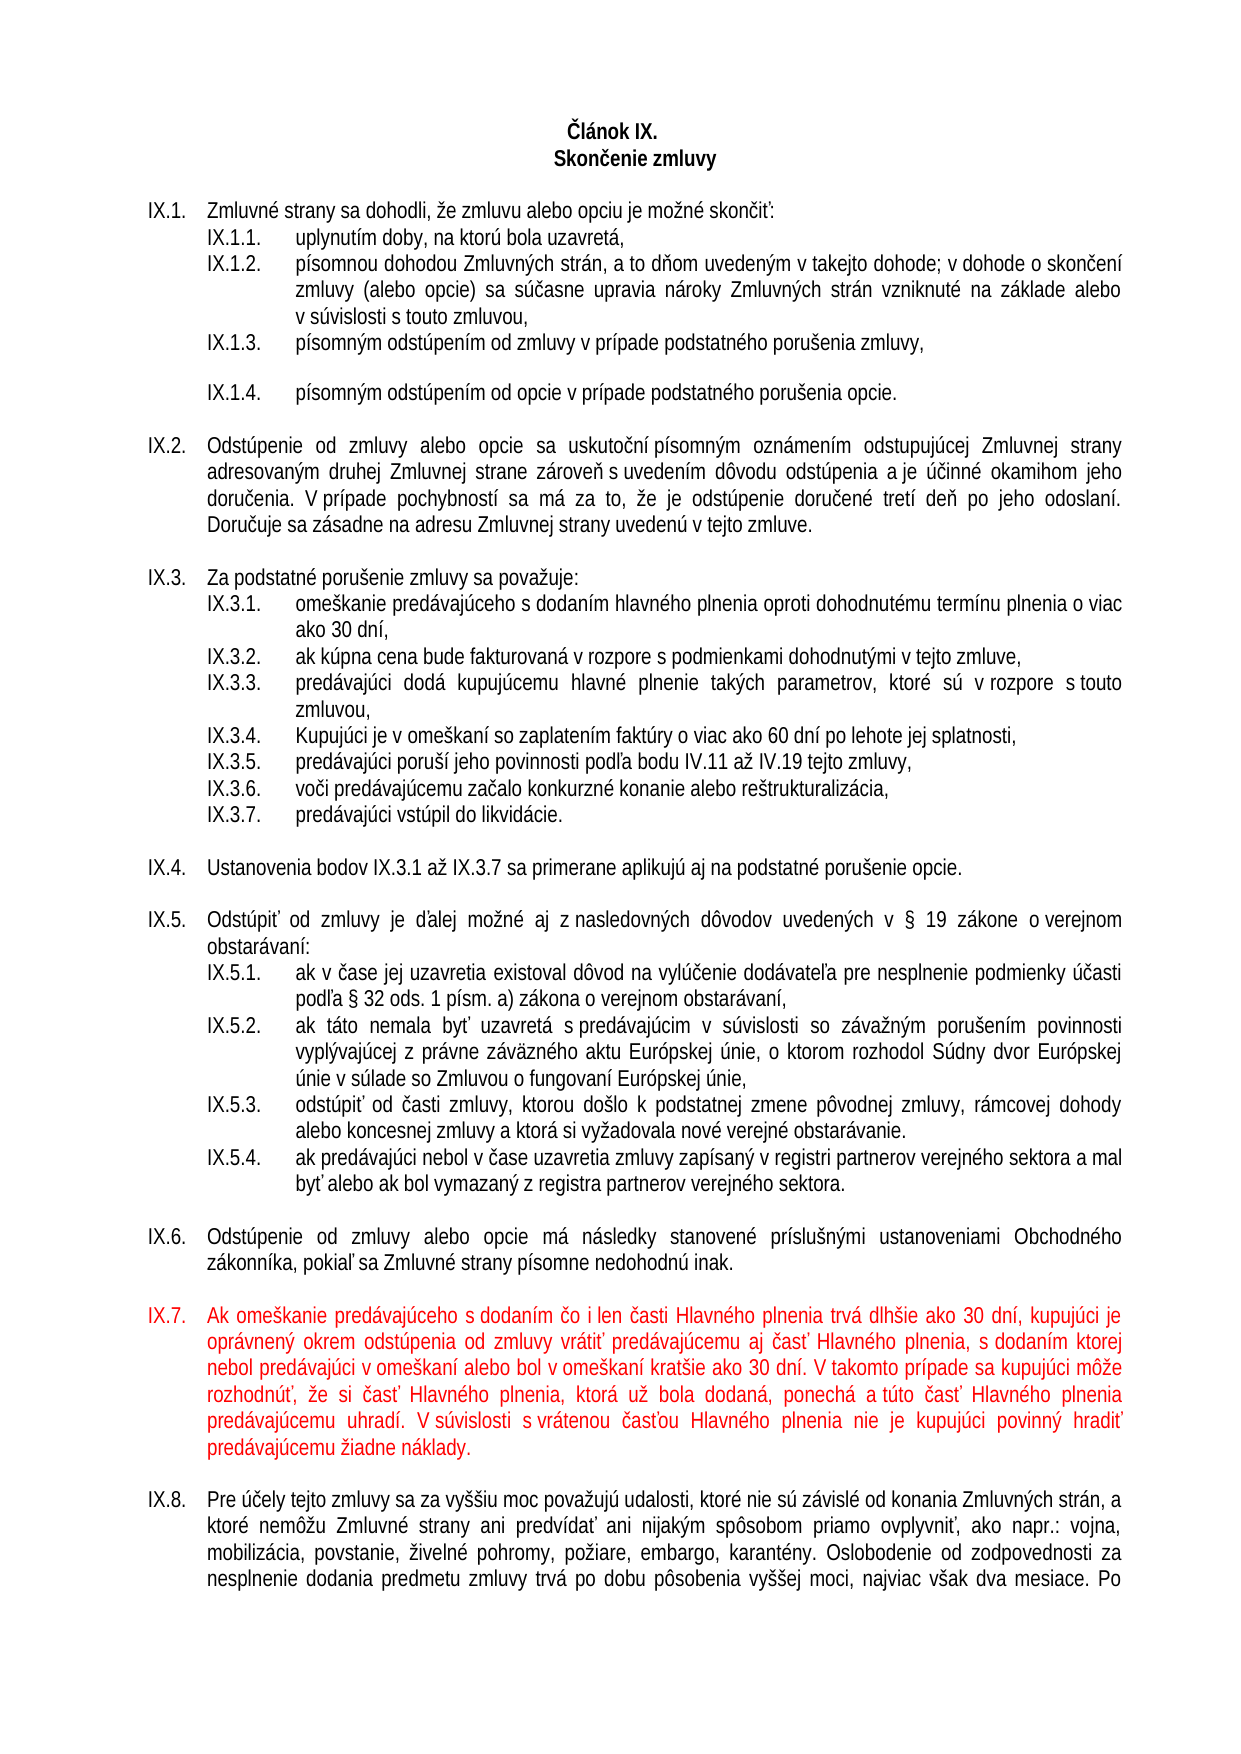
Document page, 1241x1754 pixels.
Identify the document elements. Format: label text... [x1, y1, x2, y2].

list Zmluvné strany sa dohodli, že zmluvu alebo opciu je možné skončiť: [148, 197, 1122, 223]
list voči predávajúcemu začalo konkurzné konanie alebo reštrukturalizácia, [207, 774, 1122, 801]
list písomnou dohodou Zmluvných strán, a to dňom uvedeným v takejto dohode; v dohode o skončení zmluvy (alebo opcie) sa súčasne upravia nároky Zmluvných strán vzniknuté na základe alebo v súvislosti s touto zmluvou, [207, 250, 1122, 329]
list predávajúci poruší jeho povinnosti podľa bodu 4.11 až 4.19 tejto zmluvy, [207, 748, 1122, 774]
list písomným odstúpením od opcie v prípade podstatného porušenia opcie. [207, 379, 1122, 406]
list ak v čase jej uzavretia existoval dôvod na vylúčenie dodávateľa pre nesplnenie podmienky účasti podľa § 32 ods. 1 písm. a) zákona o verejnom obstarávaní, [207, 959, 1122, 1012]
list predávajúci dodá kupujúcemu hlavné plnenie takých parametrov, ktoré sú v rozpore s touto zmluvou, [207, 669, 1122, 722]
text Skončenie zmluvy [148, 144, 1122, 171]
list omeškanie predávajúceho s dodaním hlavného plnenia oproti dohodnutému termínu plnenia o viac ako 30 dní, [207, 590, 1122, 643]
list uplynutím doby, na ktorú bola uzavretá, [207, 223, 1122, 250]
list odstúpiť od časti zmluvy, ktorou došlo k podstatnej zmene pôvodnej zmluvy, rámcovej dohody alebo koncesnej zmluvy a ktorá si vyžadovala nové verejné obstarávanie. [207, 1091, 1122, 1143]
list Ak omeškanie predávajúceho s dodaním čo i len časti Hlavného plnenia trvá dlhšie ako 30 dní, kupujúci je oprávnený okrem odstúpenia od zmluvy vrátiť predávajúcemu aj časť Hlavného plnenia, s dodaním ktorej nebol predávajúci v omeškaní alebo bol v omeškaní kratšie ako 30 dní. V takomto prípade sa kupujúci môže rozhodnúť, že si časť Hlavného plnenia, ktorá už bola dodaná, ponechá a túto časť Hlavného plnenia predávajúcemu uhradí. V súvislosti s vrátenou časťou Hlavného plnenia nie je kupujúci povinný hradiť predávajúcemu žiadne náklady. [148, 1302, 1122, 1460]
list ak predávajúci nebol v čase uzavretia zmluvy zapísaný v registri partnerov verejného sektora a mal byť alebo ak bol vymazaný z registra partnerov verejného sektora. [207, 1143, 1122, 1196]
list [148, 1486, 1122, 1592]
list Odstúpiť od zmluvy je ďalej možné aj z nasledovných dôvodov uvedených v § 19 zákone o verejnom obstarávaní: [148, 906, 1122, 959]
list Odstúpenie od zmluvy alebo opcie má následky stanovené príslušnými ustanoveniami Obchodného zákonníka, pokiaľ sa Zmluvné strany písomne nedohodnú inak. [148, 1223, 1122, 1275]
list Odstúpenie od zmluvy alebo opcie sa uskutoční písomným oznámením odstupujúcej Zmluvnej strany adresovaným druhej Zmluvnej strane zároveň s uvedením dôvodu odstúpenia a je účinné okamihom jeho doručenia. V prípade pochybností sa má za to, že je odstúpenie doručené tretí deň po jeho odoslaní. Doručuje sa zásadne na adresu Zmluvnej strany uvedenú v tejto zmluve. [148, 432, 1122, 537]
list Za podstatné porušenie zmluvy sa považuje: [148, 564, 1122, 590]
list Kupujúci je v omeškaní so zaplatením faktúry o viac ako 60 dní po lehote jej splatnosti, [207, 722, 1122, 748]
list predávajúci vstúpil do likvidácie. [207, 801, 1122, 827]
list ak kúpna cena bude fakturovaná v rozpore s podmienkami dohodnutými v tejto zmluve, [207, 643, 1122, 669]
list ak táto nemala byť uzavretá s predávajúcim v súvislosti so závažným porušením povinnosti vyplývajúcej z právne záväzného aktu Európskej únie, o ktorom rozhodol Súdny dvor Európskej únie v súlade so Zmluvou o fungovaní Európskej únie, [207, 1012, 1122, 1091]
list Ustanovenia bodov 9.3.1 až 9.3.7 sa primerane aplikujú aj na podstatné porušenie opcie. [148, 854, 1122, 880]
list písomným odstúpením od zmluvy v prípade podstatného porušenia zmluvy, [207, 329, 1122, 355]
